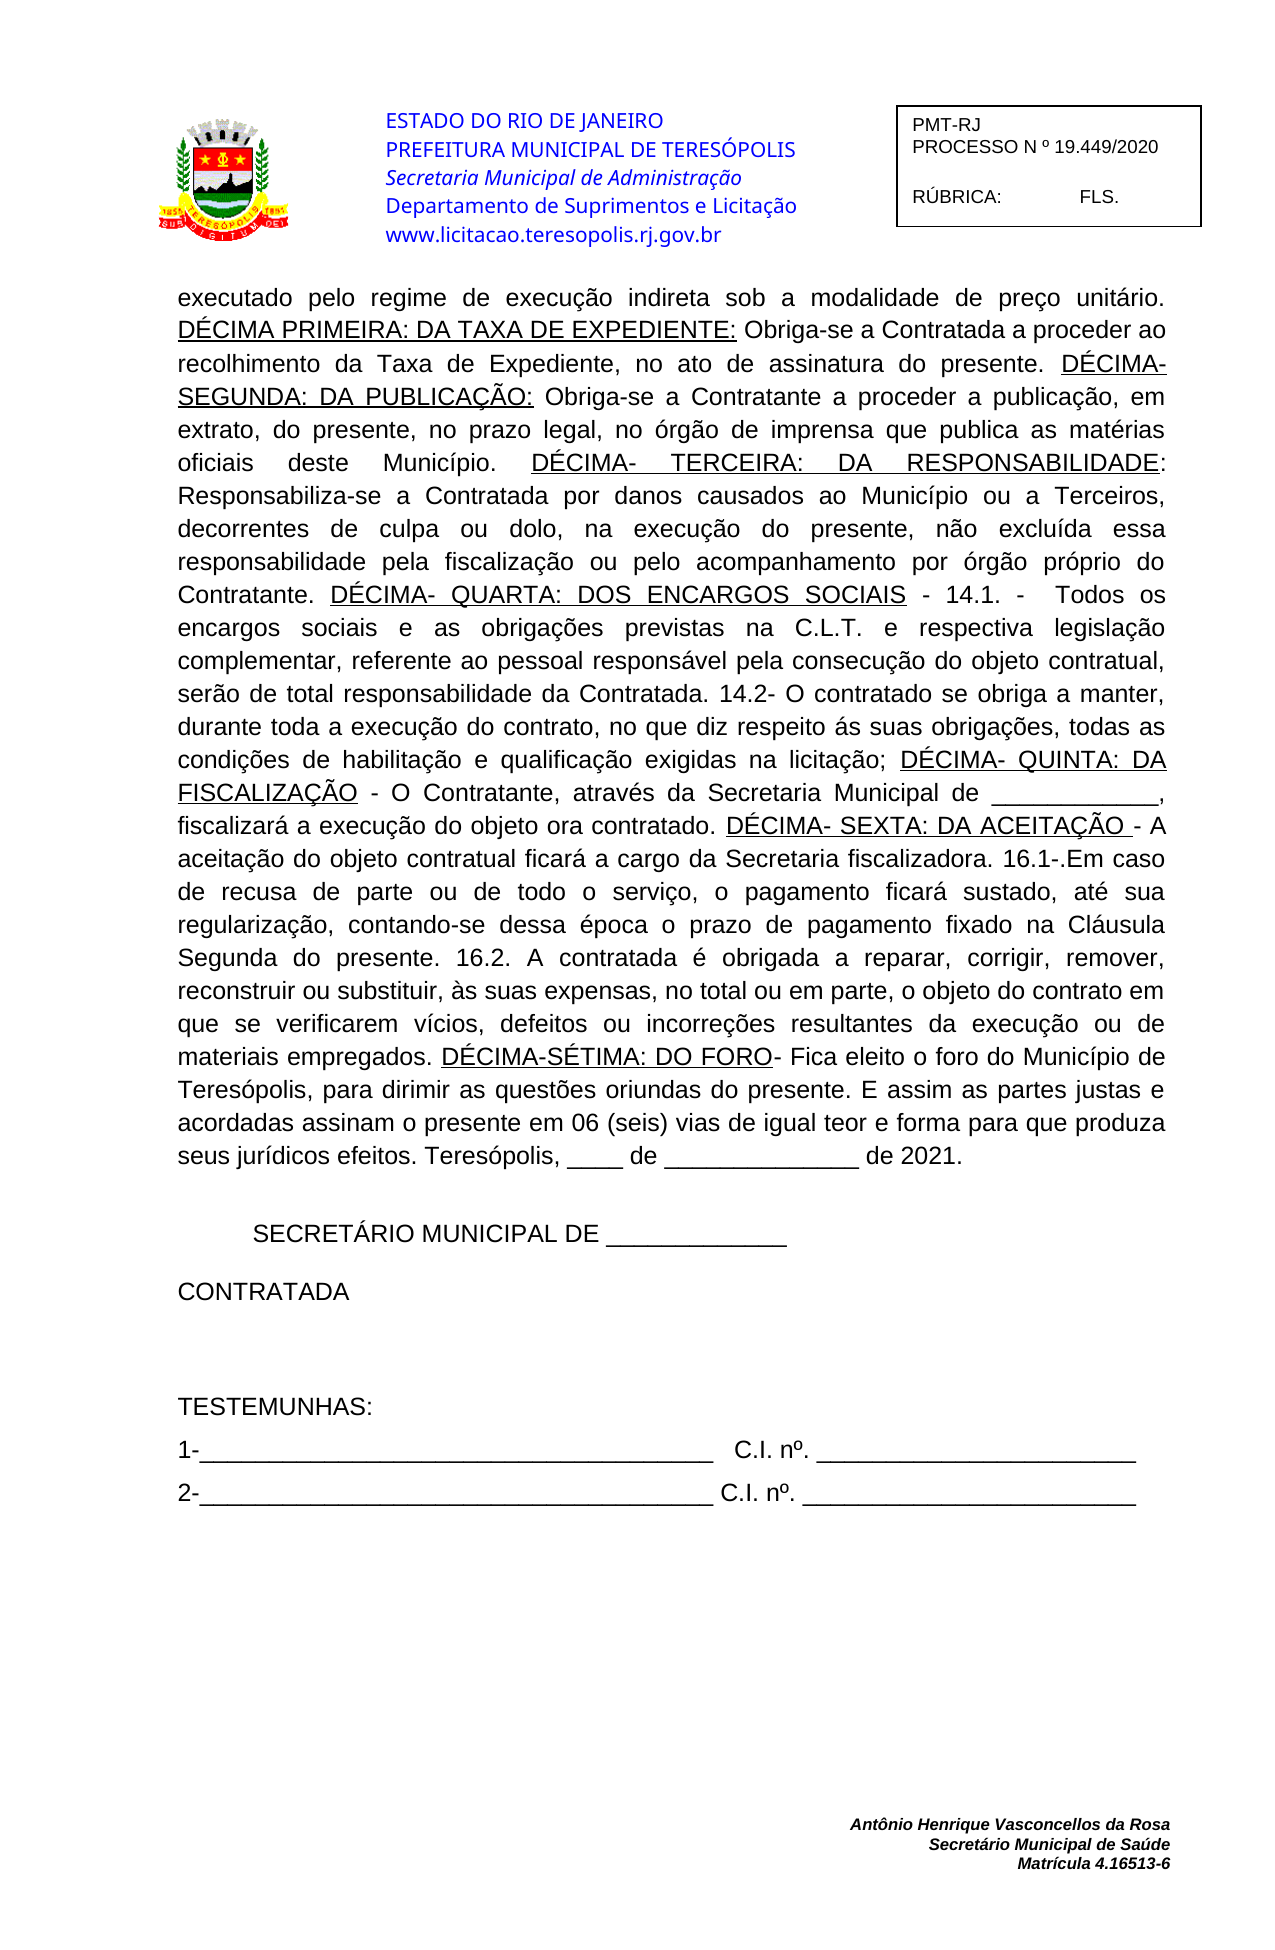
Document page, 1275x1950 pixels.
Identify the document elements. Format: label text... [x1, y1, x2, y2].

text TESTEMUNHAS: [177, 1392, 1172, 1421]
text CONTRATADA [177, 1277, 1172, 1306]
text 2-_____________________________________ C.I. nº. ________________________ [177, 1478, 1172, 1507]
text 1-_____________________________________ C.I. nº. _______________________ [177, 1435, 1172, 1464]
list SECRETÁRIO MUNICIPAL DE _____________ [177, 1219, 1172, 1248]
picture [158, 119, 289, 241]
